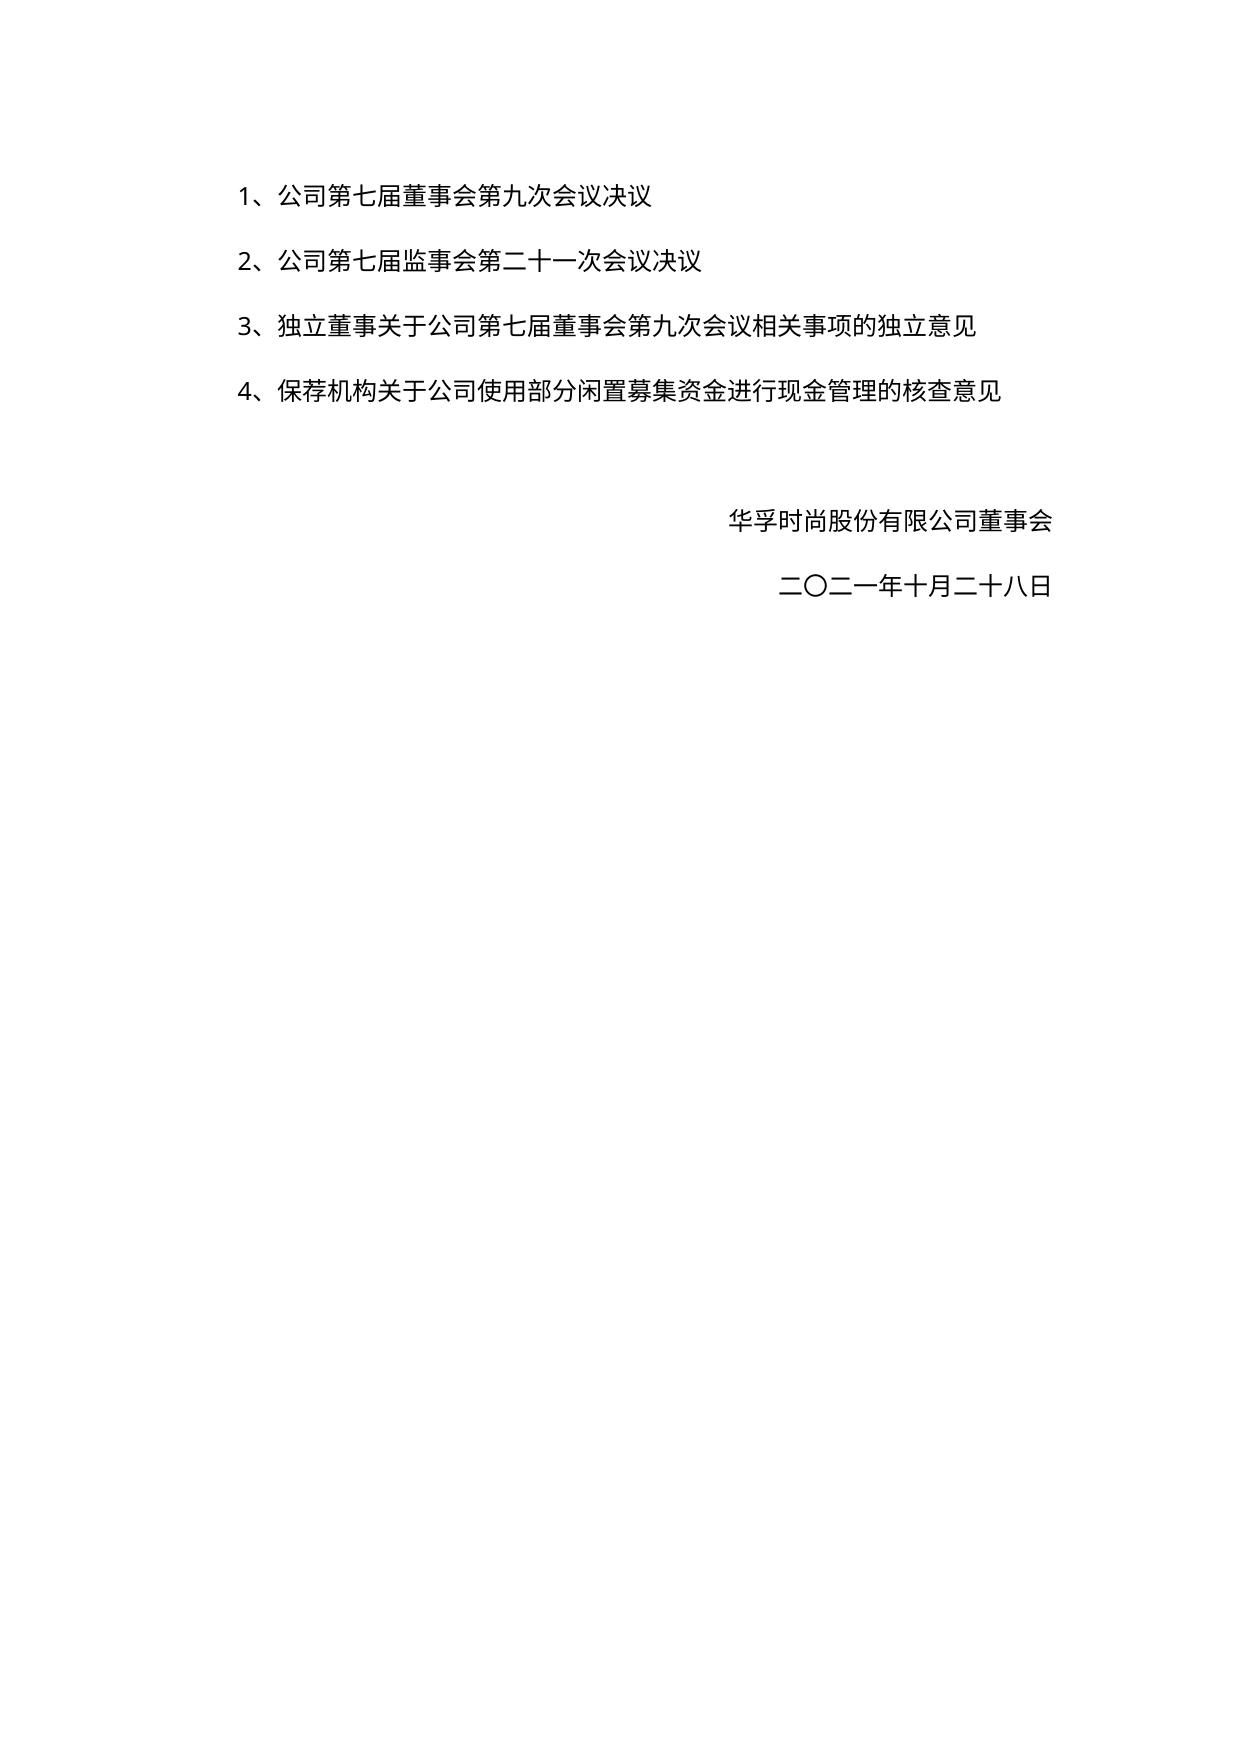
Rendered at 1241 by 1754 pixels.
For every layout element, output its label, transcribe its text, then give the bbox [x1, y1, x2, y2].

text 1、公司第七届董事会第九次会议决议 [187, 162, 1053, 227]
text 2、公司第七届监事会第二十一次会议决议 [187, 227, 1053, 292]
text 3、独立董事关于公司第七届董事会第九次会议相关事项的独立意见 [187, 292, 1053, 357]
text 4、保荐机构关于公司使用部分闲置募集资金进行现金管理的核查意见 [187, 357, 1053, 422]
text 二〇二一年十月二十八日 [187, 552, 1053, 617]
text 华孚时尚股份有限公司董事会 [187, 487, 1053, 552]
